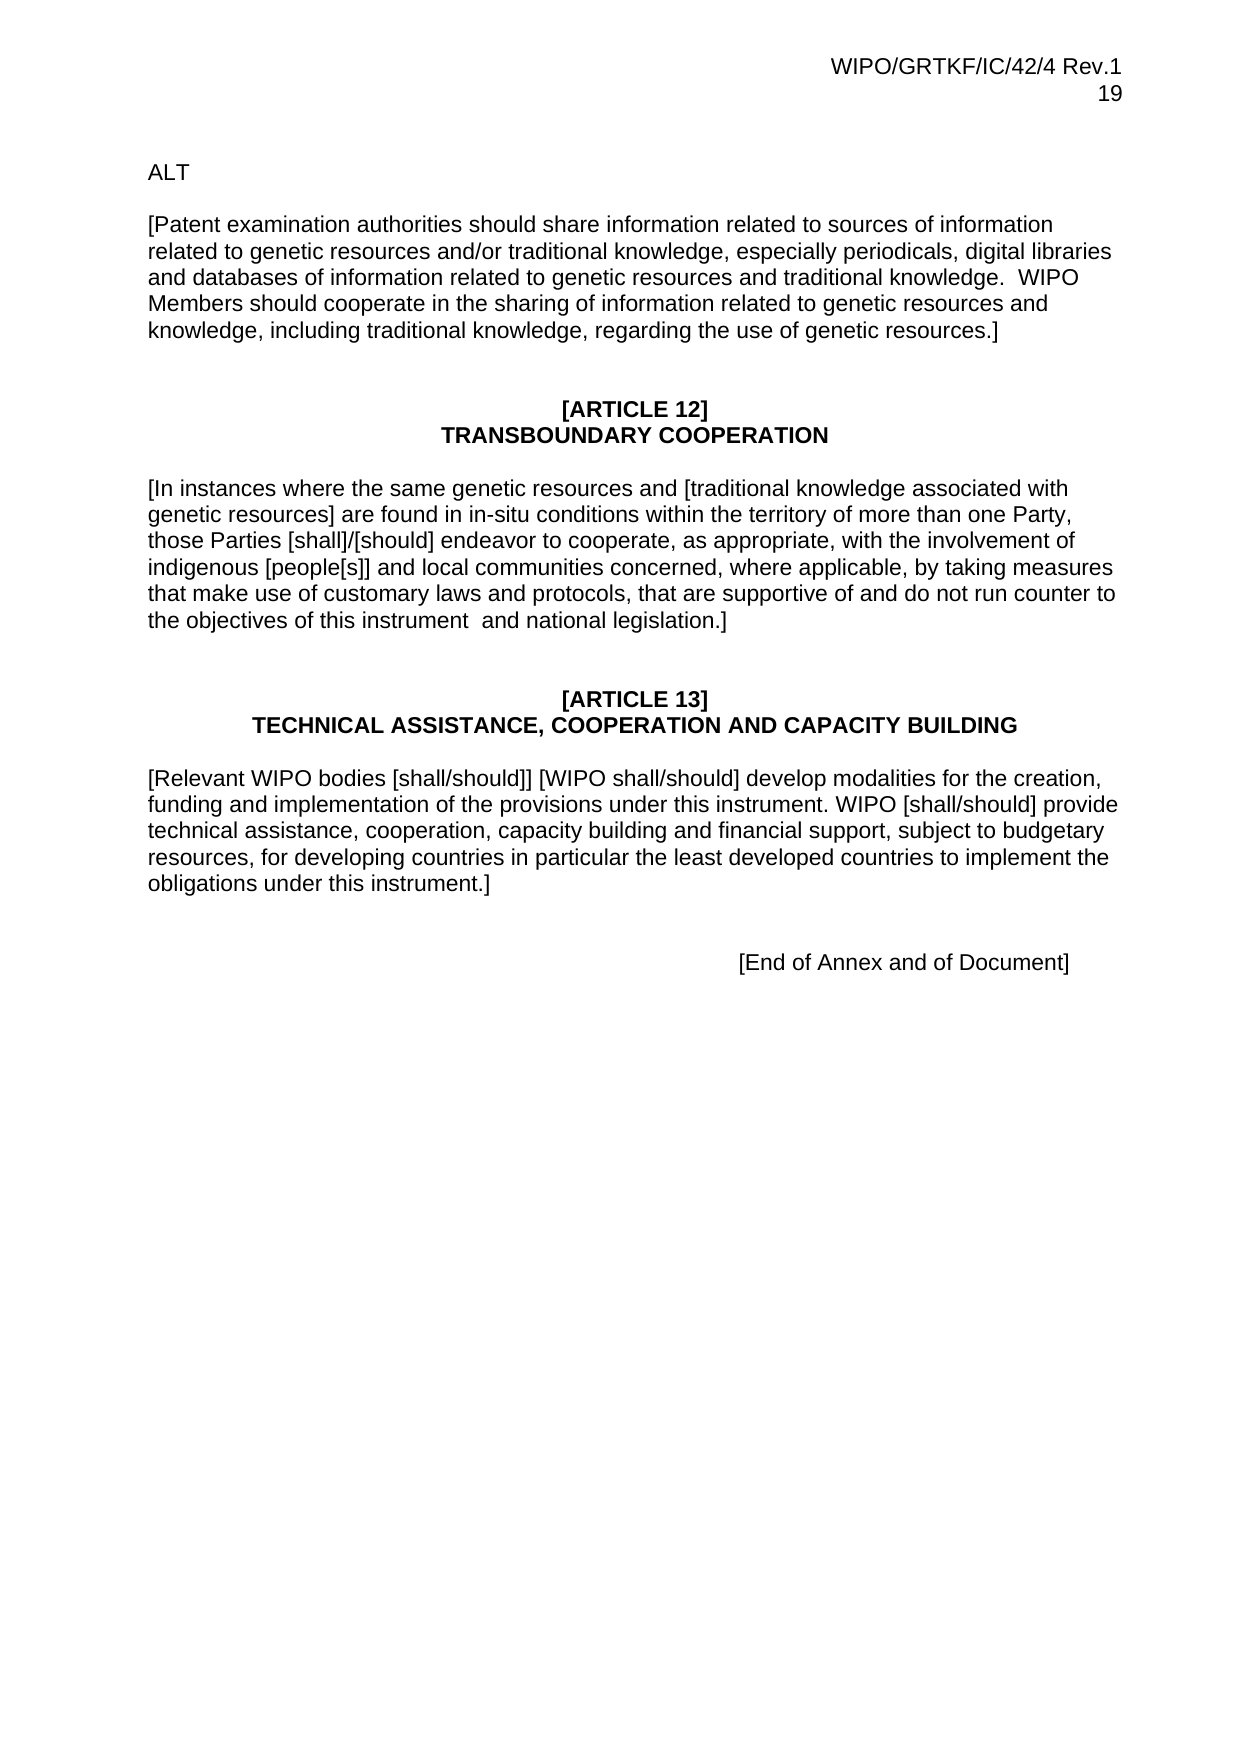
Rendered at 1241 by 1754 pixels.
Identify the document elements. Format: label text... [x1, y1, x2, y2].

text [In instances where the same genetic resources and [traditional knowledge associated with genetic resources] are found in in-situ conditions within the territory of more than one Party, those Parties [shall]/[should] endeavor to cooperate, as appropriate, with the involvement of indigenous [people[s]] and local communities concerned, where applicable, by taking measures that make use of customary laws and protocols, that are supportive of and do not run counter to the objectives of this instrument and national legislation.] [148, 475, 1122, 633]
text [Patent examination authorities should share information related to sources of information related to genetic resources and/or traditional knowledge, especially periodicals, digital libraries and databases of information related to genetic resources and traditional knowledge. WIPO Members should cooperate in the sharing of information related to genetic resources and knowledge, including traditional knowledge, regarding the use of genetic resources.] [148, 211, 1122, 343]
text [ARTICLE 12] [148, 396, 1122, 422]
text TECHNICAL ASSISTANCE, COOPERATION AND CAPACITY BUILDING [148, 712, 1122, 738]
text ALT [148, 158, 1122, 185]
text [ARTICLE 13] [148, 686, 1122, 712]
text [Relevant WIPO bodies [shall/should]] [WIPO shall/should] develop modalities for the creation, funding and implementation of the provisions under this instrument. WIPO [shall/should] provide technical assistance, cooperation, capacity building and financial support, subject to budgetary resources, for developing countries in particular the least developed countries to implement the obligations under this instrument.] [148, 765, 1122, 896]
text TRANSBOUNDARY COOPERATION [148, 422, 1122, 448]
text [End of Annex and of Document] [738, 949, 1122, 976]
